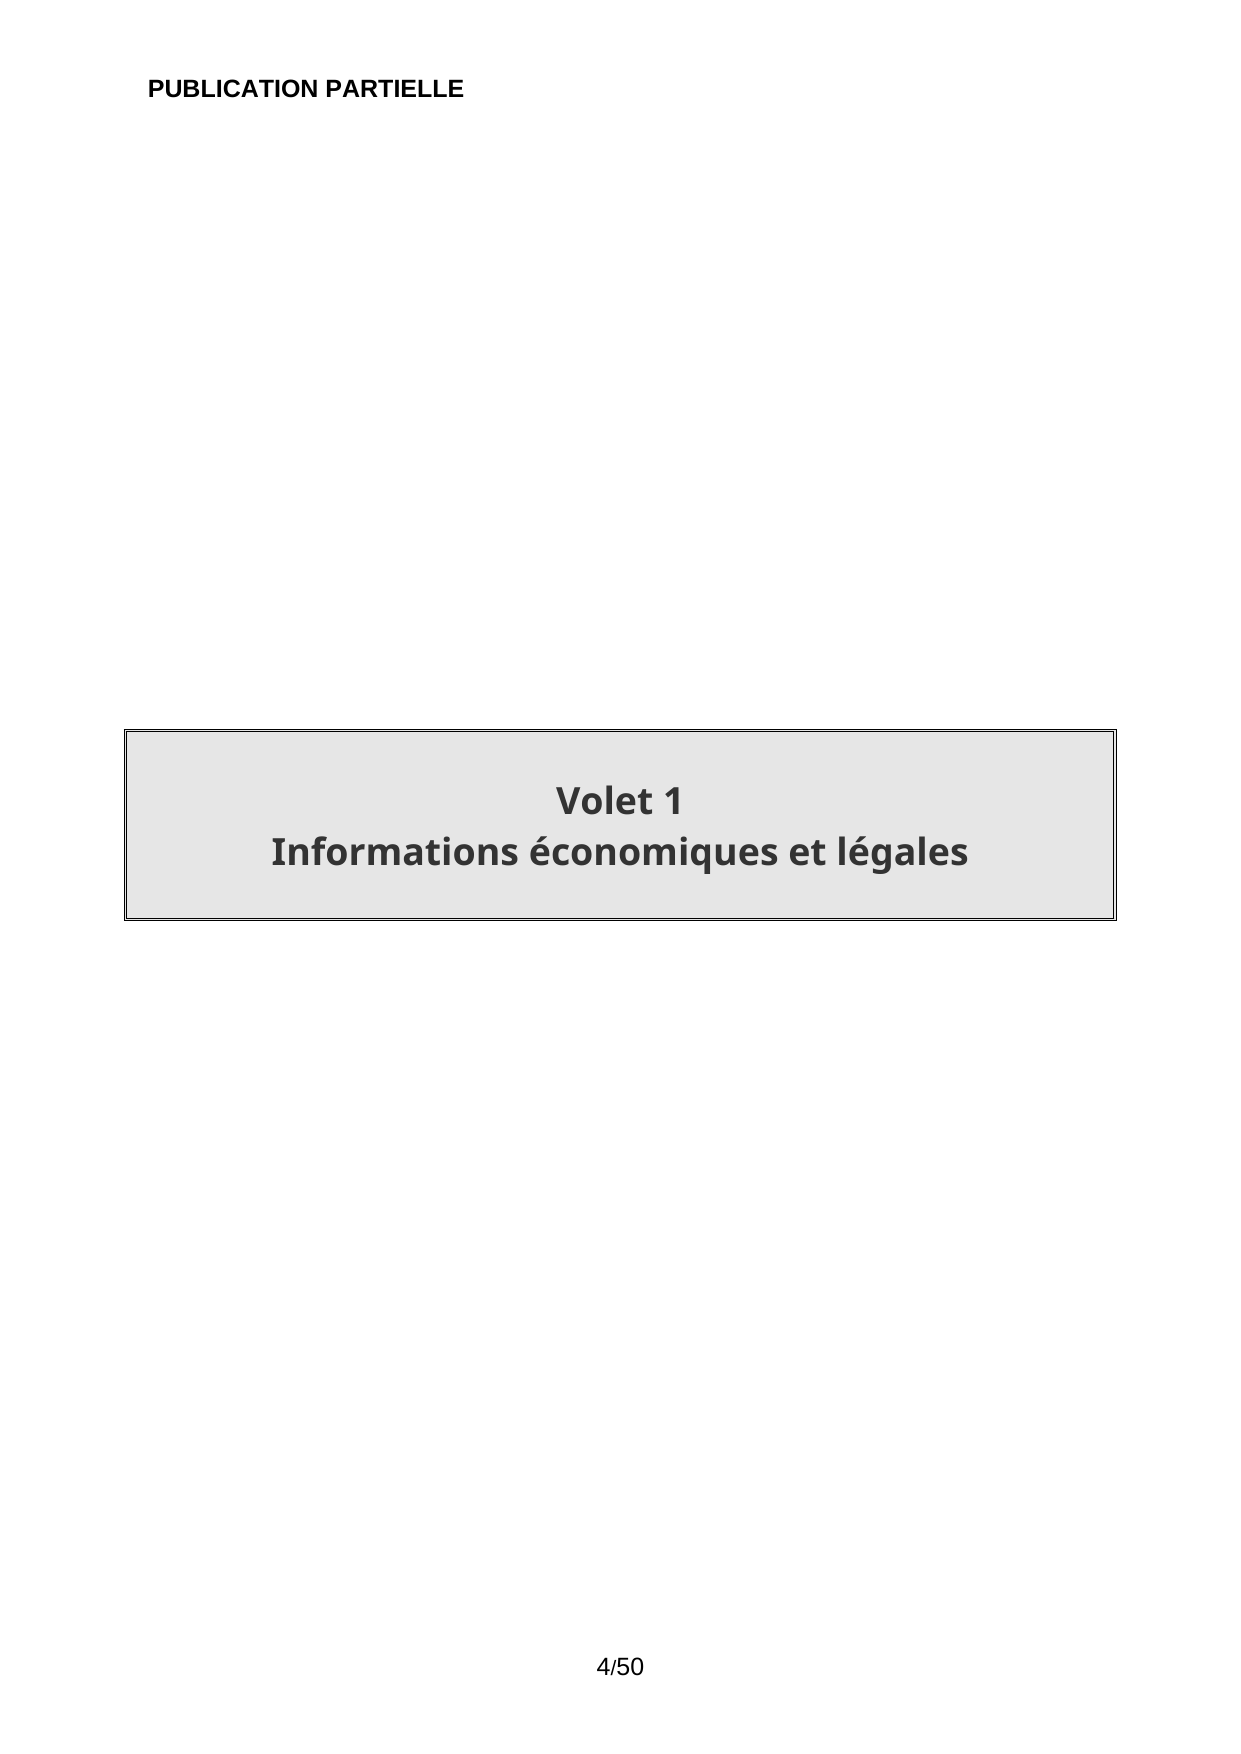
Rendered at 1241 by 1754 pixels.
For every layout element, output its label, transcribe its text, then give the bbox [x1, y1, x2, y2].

text Volet 1 Informations économiques et légales [127, 732, 1113, 918]
